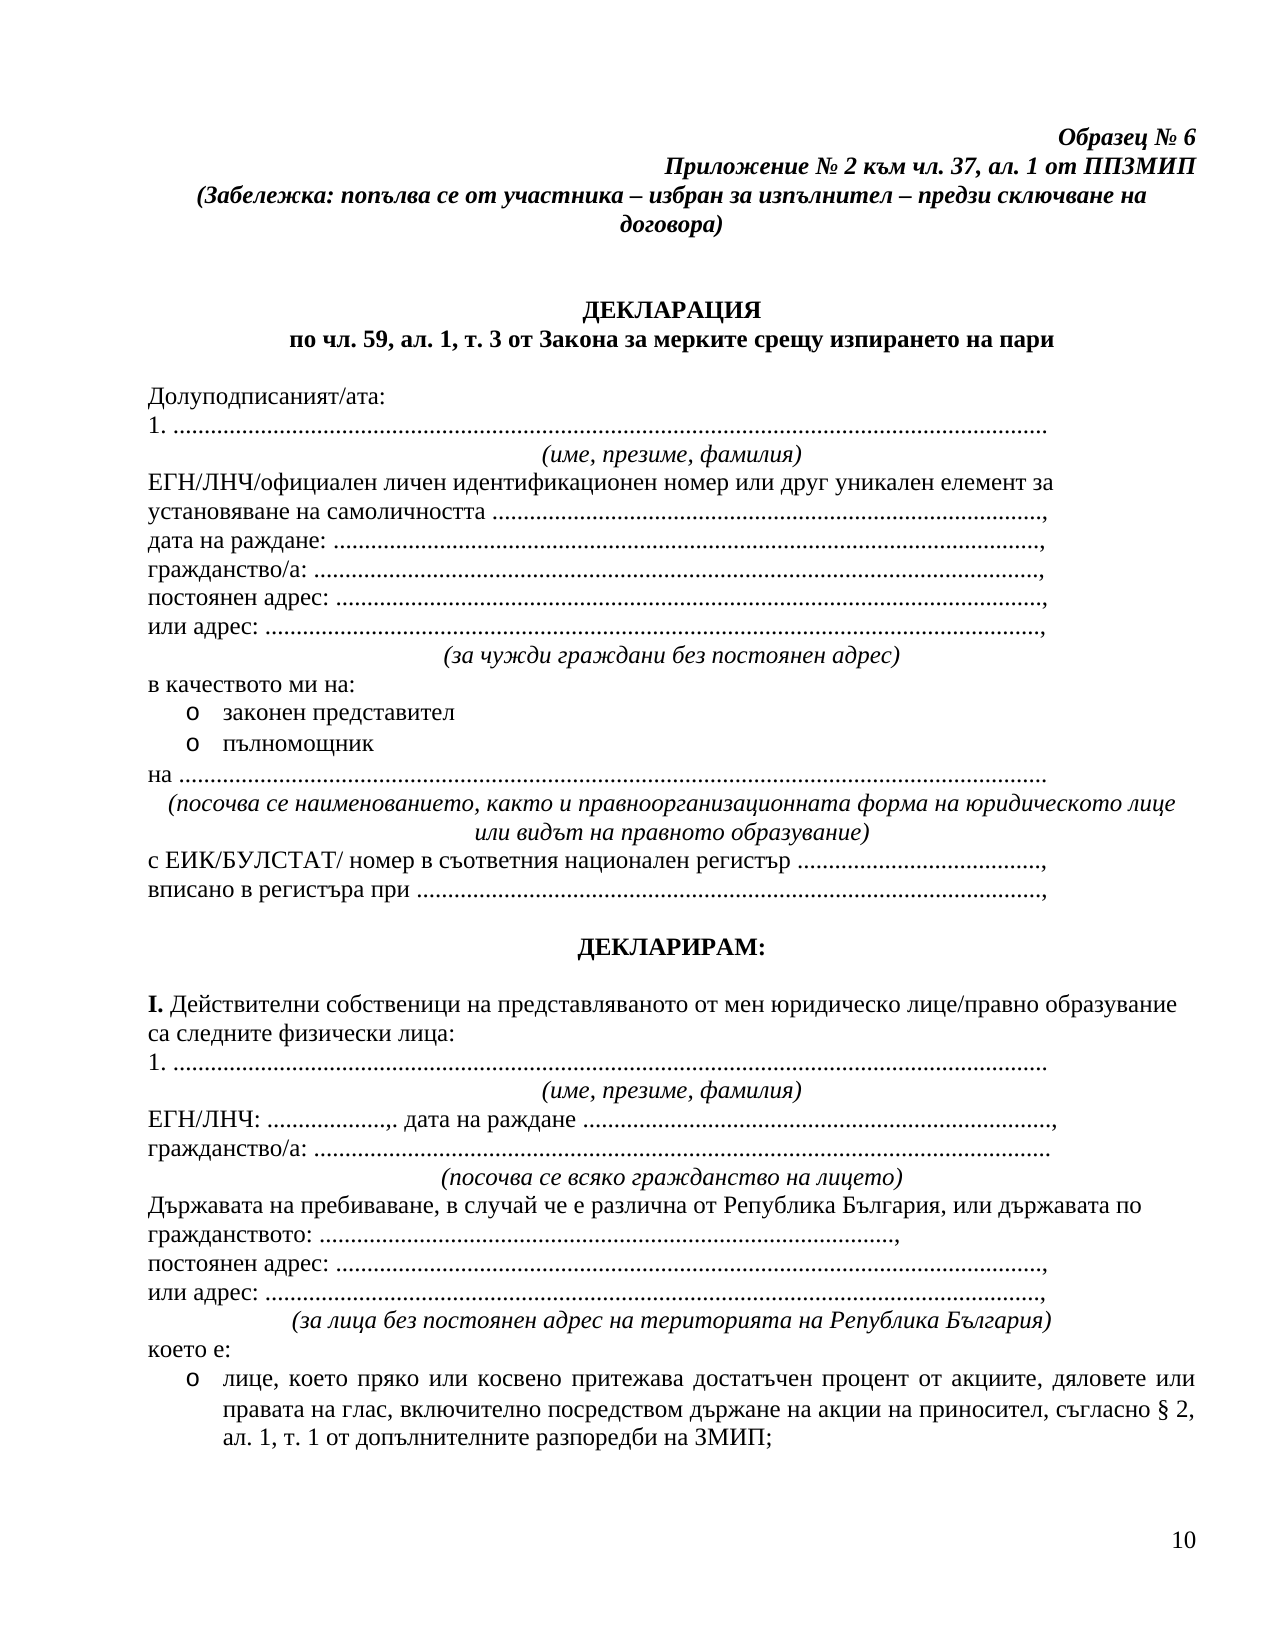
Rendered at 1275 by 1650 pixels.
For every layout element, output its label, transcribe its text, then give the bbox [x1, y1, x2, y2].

text Долуподписаният/ата: [148, 381, 1196, 410]
text вписано в регистъра при ...................................................................................................., [148, 874, 1196, 903]
text (посочва се наименованието, както и правноорганизационната форма на юридическото лице или видът на правното образувание) [148, 788, 1196, 845]
text гражданство/а: ...................................................................................................................., [148, 554, 1196, 582]
text или адрес: ............................................................................................................................, [148, 611, 1196, 640]
text гражданство/а: ...................................................................................................................... [148, 1133, 1196, 1162]
text 1. ............................................................................................................................................ [148, 410, 1196, 439]
text (посочва се всяко гражданство на лицето) [148, 1162, 1196, 1190]
text с ЕИК/БУЛСТАТ/ номер в съответния национален регистър ......................................., [148, 845, 1196, 874]
text (за лица без постоянен адрес на територията на Република България) [148, 1305, 1196, 1334]
text (Забележка: попълва се от участника – избран за изпълнител – предзи сключване на договора) [148, 180, 1196, 237]
text ДЕКЛАРАЦИЯ [148, 295, 1196, 324]
text Образец № 6 [148, 122, 1196, 151]
text в качеството ми на: [148, 669, 1196, 697]
text на ........................................................................................................................................... [148, 759, 1196, 788]
text ЕГН/ЛНЧ: ...................,. дата на раждане ..........................................................................., [148, 1104, 1196, 1133]
list законен представител [185, 697, 1196, 728]
text което е: [148, 1334, 1196, 1363]
list пълномощник [185, 728, 1196, 759]
text дата на раждане: ................................................................................................................., [148, 525, 1196, 554]
text Държавата на пребиваване, в случай че е различна от Република България, или държавата по гражданството: ............................................................................................, [148, 1190, 1196, 1248]
text Приложение № 2 към чл. 37, ал. 1 от ППЗМИП [148, 151, 1196, 180]
text І. Действителни собственици на представляваното от мен юридическо лице/правно образувание са следните физически лица: [148, 989, 1196, 1047]
text 1. ............................................................................................................................................ [148, 1047, 1196, 1075]
text (име, презиме, фамилия) [148, 439, 1196, 467]
text постоянен адрес: ................................................................................................................., [148, 1248, 1196, 1277]
text постоянен адрес: ................................................................................................................., [148, 582, 1196, 611]
text ЕГН/ЛНЧ/официален личен идентификационен номер или друг уникален елемент за установяване на самоличността ........................................................................................, [148, 467, 1196, 525]
text ДЕКЛАРИРАМ: [148, 932, 1196, 960]
text (име, презиме, фамилия) [148, 1075, 1196, 1104]
list лице, което пряко или косвено притежава достатъчен процент от акциите, дяловете или правата на глас, включително посредством държане на акции на приносител, съгласно § 2, ал. 1, т. 1 от допълнителните разпоредби на ЗМИП; [185, 1363, 1196, 1451]
text (за чужди граждани без постоянен адрес) [148, 640, 1196, 669]
text по чл. 59, ал. 1, т. 3 от Закона за мерките срещу изпирането на пари [148, 324, 1196, 352]
text или адрес: ............................................................................................................................, [148, 1277, 1196, 1305]
